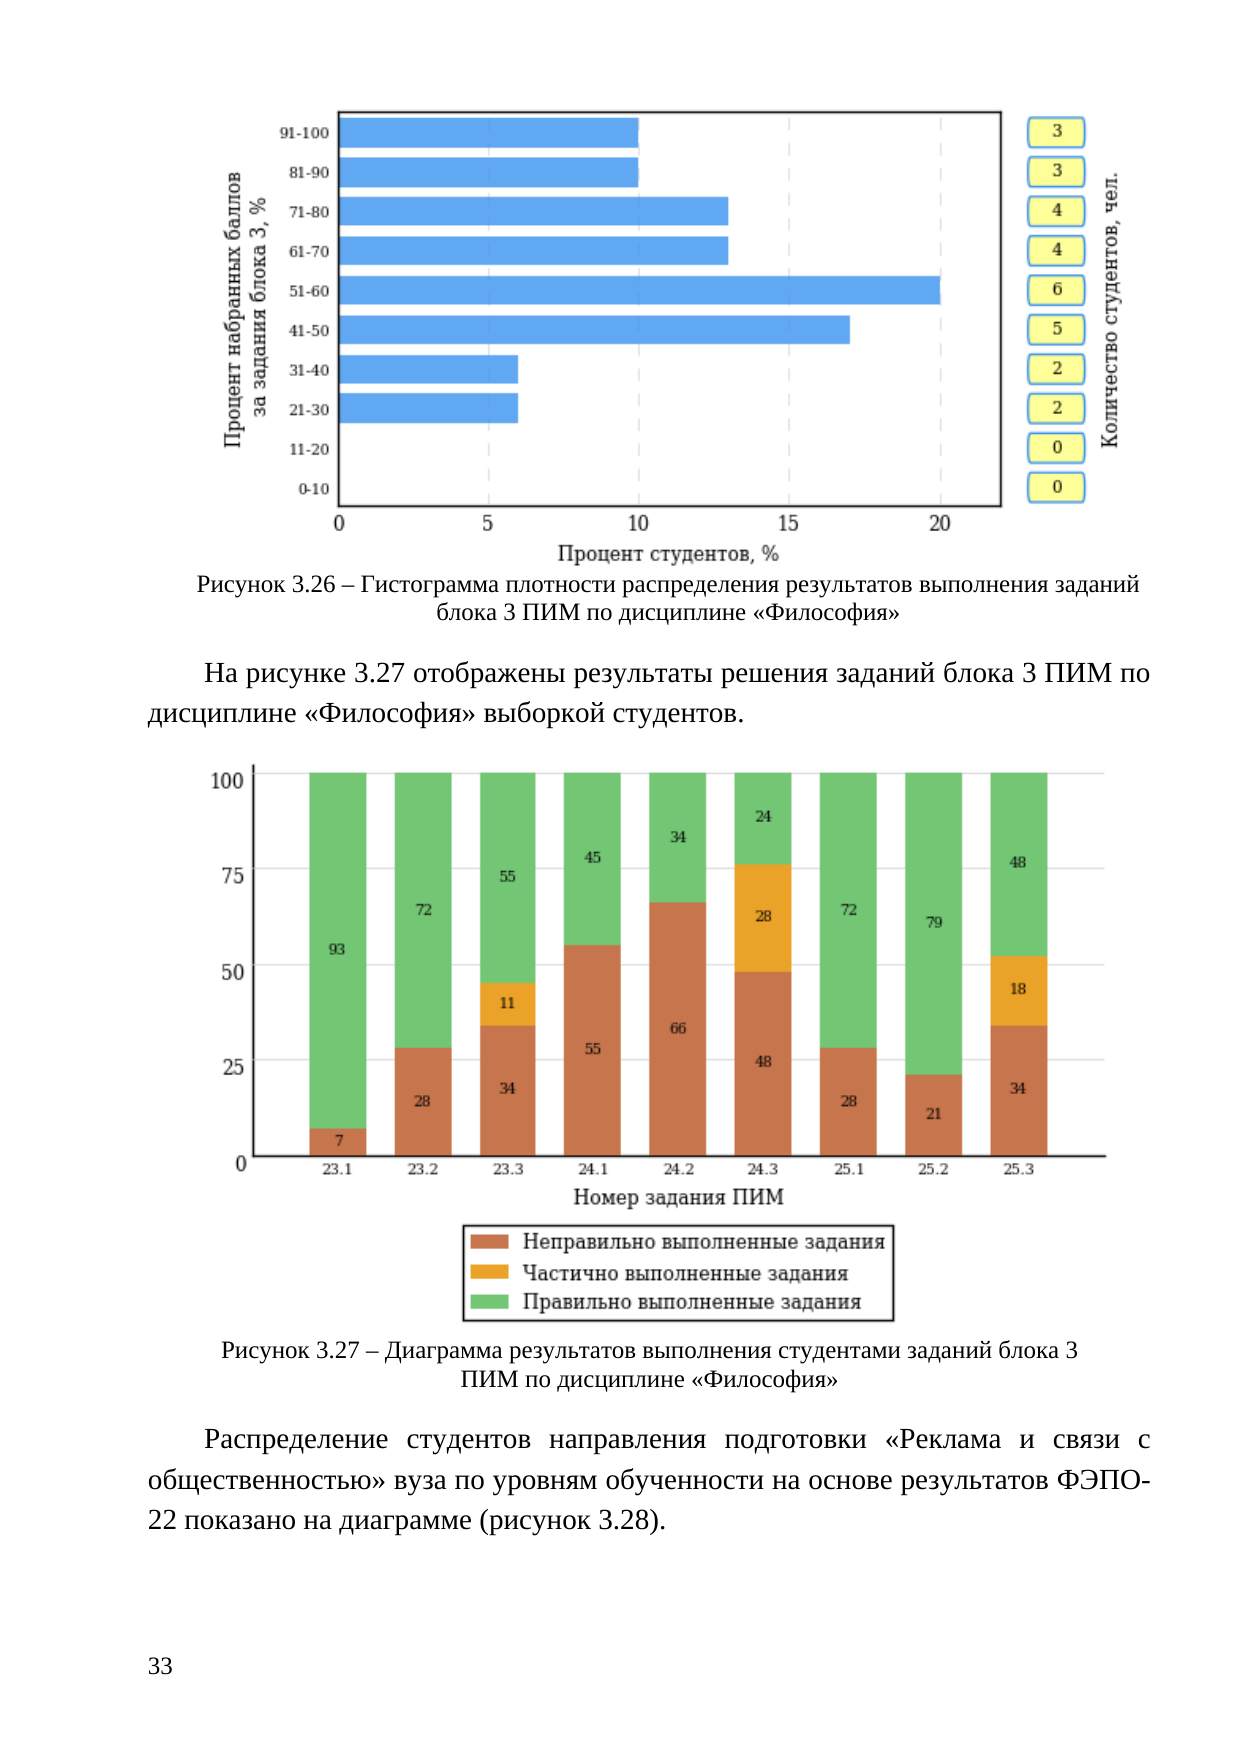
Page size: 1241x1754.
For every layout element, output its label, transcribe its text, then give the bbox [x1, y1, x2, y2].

text Распределение студентов направления подготовки «Реклама и связи с общественностью» вуза по уровням обученности на основе результатов ФЭПО-22 показано на диаграмме (рисунок 3.28). [148, 1422, 1152, 1536]
text На рисунке 3.27 отображены результаты решения заданий блока 3 ПИМ по дисциплине «Философия» выборкой студентов. [148, 655, 1152, 729]
picture [177, 735, 1122, 1336]
picture [196, 88, 1141, 569]
